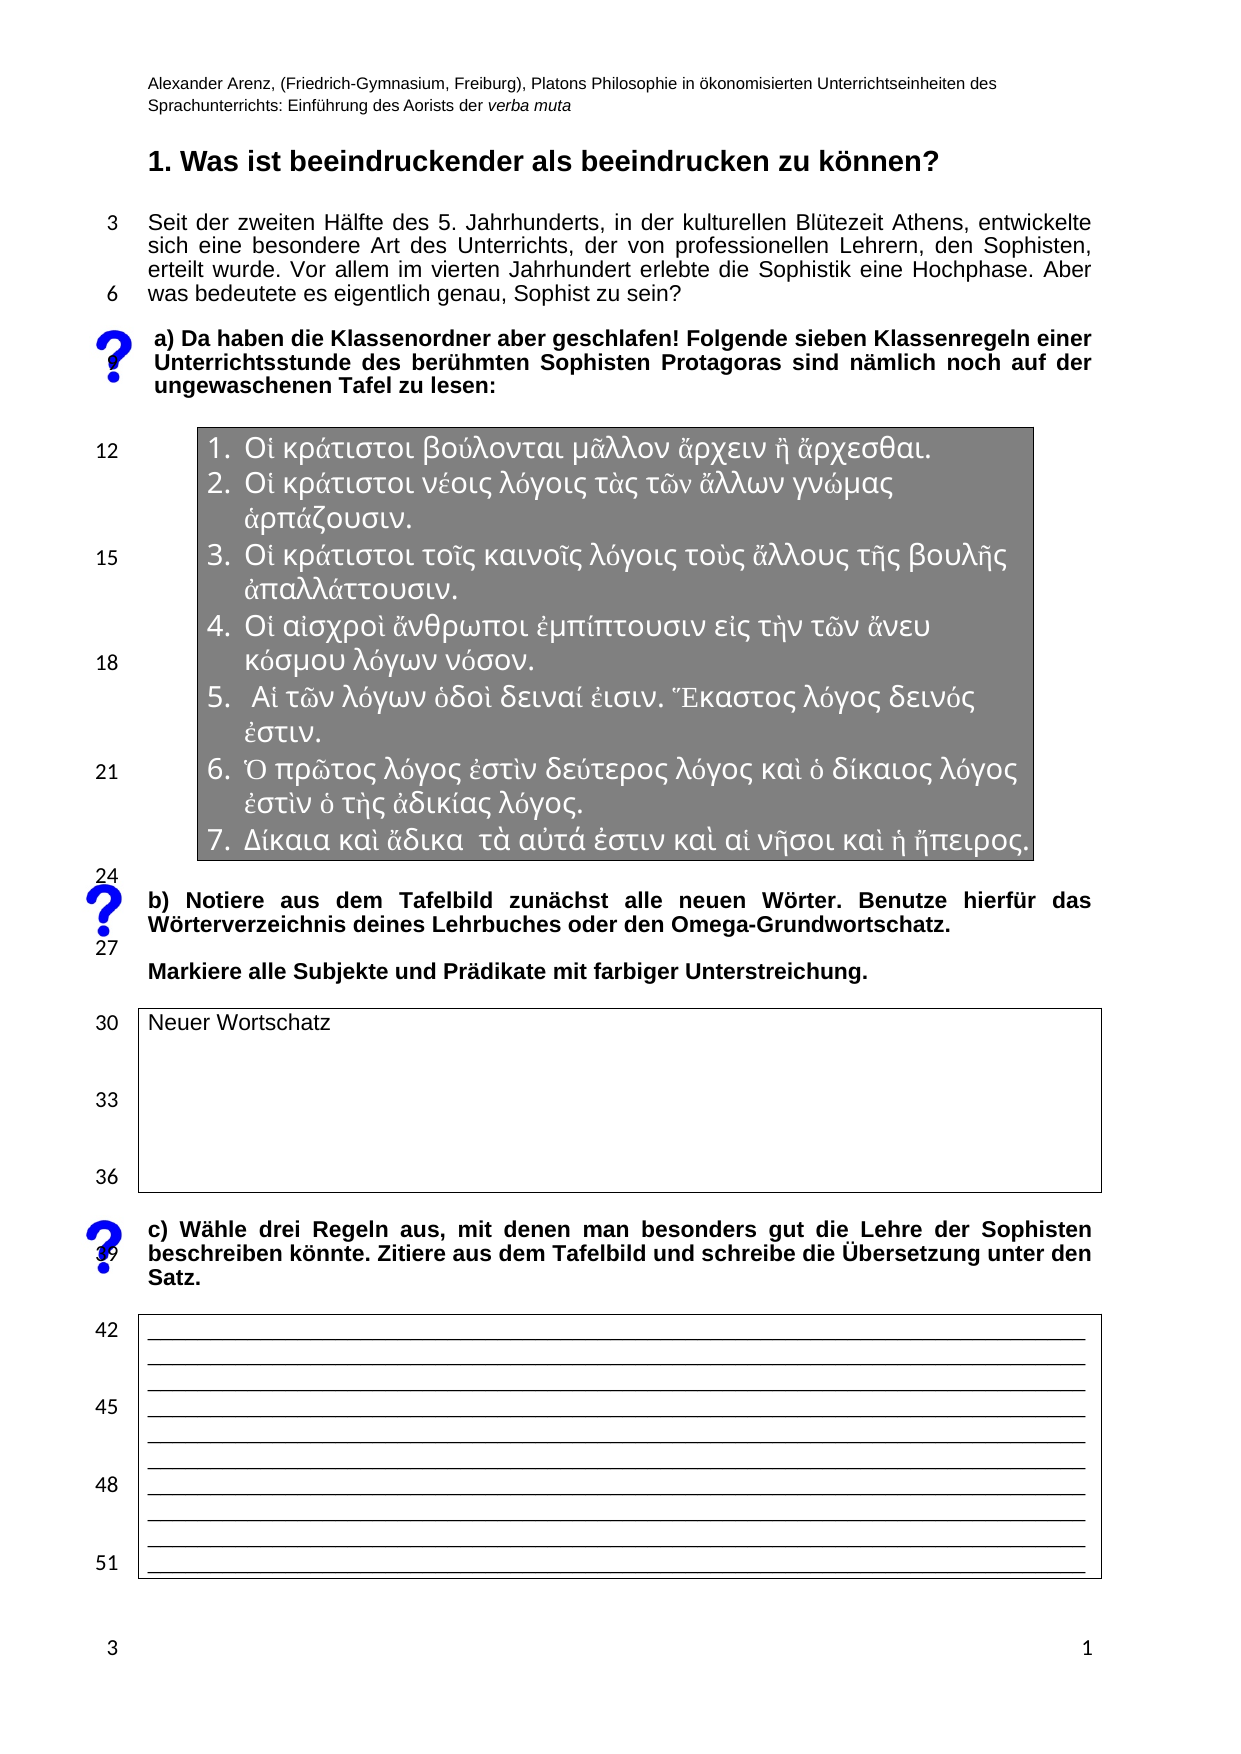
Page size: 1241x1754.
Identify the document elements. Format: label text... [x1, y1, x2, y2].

picture [79, 1215, 126, 1272]
text a) Da haben die Klassenordner aber geschlafen! Folgende sieben Klassenregeln einer Unterrichtsstunde des berühmten Sophisten Protagoras sind nämlich noch auf der ungewaschenen Tafel zu lesen: [148, 327, 1093, 398]
picture [79, 879, 126, 936]
list Αἱ τῶν λόγων ὁδοὶ δειναί ἐισιν. Ἕκαστος λόγος δεινός ἐστιν. [198, 676, 1033, 748]
text Neuer Wortschatz [139, 1009, 1101, 1035]
text Seit der zweiten Hälfte des 5. Jahrhunderts, in der kulturellen Blütezeit Athens, entwickelte sich eine besondere Art des Unterrichts, der von professionellen Lehrern, den Sophisten, erteilt wurde. Vor allem im vierten Jahrhundert erlebte die Sophistik eine Hochphase. Aber was bedeutete es eigentlich genau, Sophist zu sein? [148, 211, 1093, 306]
list Οἱ κράτιστοι νέοις λόγοις τὰς τῶν ἄλλων γνώμας ἁρπάζουσιν. [198, 462, 1033, 533]
text c) Wähle drei Regeln aus, mit denen man besonders gut die Lehre der Sophisten beschreiben könnte. Zitiere aus dem Tafelbild und schreibe die Übersetzung unter den Satz. [148, 1219, 1093, 1290]
text b) Notiere aus dem Tafelbild zunächst alle neuen Wörter. Benutze hierfür das Wörterverzeichnis deines Lehrbuches oder den Omega-Grundwortschatz. [148, 889, 1093, 937]
list Ὁ πρῶτος λόγος ἐστὶν δεύτερος λόγος καὶ ὁ δίκαιος λόγος ἐστὶν ὁ τὴς ἀδικίας λόγος. [198, 748, 1033, 819]
list Οἱ κράτιστοι βούλονται μᾶλλον ἄρχειν ἢ ἄρχεσθαι. [198, 428, 1033, 462]
text 1. Was ist beeindruckender als beeindrucken zu können? [148, 148, 1093, 178]
text Markiere alle Subjekte und Prädikate mit farbiger Unterstreichung. [148, 961, 1093, 984]
list Οἱ κράτιστοι τοῖς καινοῖς λόγοις τοὺς ἄλλους τῆς βουλῆς ἀπαλλάττουσιν. [198, 533, 1033, 605]
picture [89, 325, 135, 382]
text ______________________________________________________________________________________________________________________________________________________________________________________________________________________________________________________________________________________________________________________________________________________________________________________________________________________________________________________________________________________________________________________________________________________________________________________________________________________________________________________________________________________________________________________________________________________________________________ [139, 1315, 1101, 1578]
list Οἱ αἰσχροὶ ἄνθρωποι ἐμπίπτουσιν εἰς τὴν τῶν ἄνευ κόσμου λόγων νόσον. [198, 605, 1033, 676]
list Δίκαια καὶ ἄδικα τὰ αὐτά ἐστιν καὶ αἱ νῆσοι καὶ ἡ ἤπειρος. [198, 819, 1033, 860]
